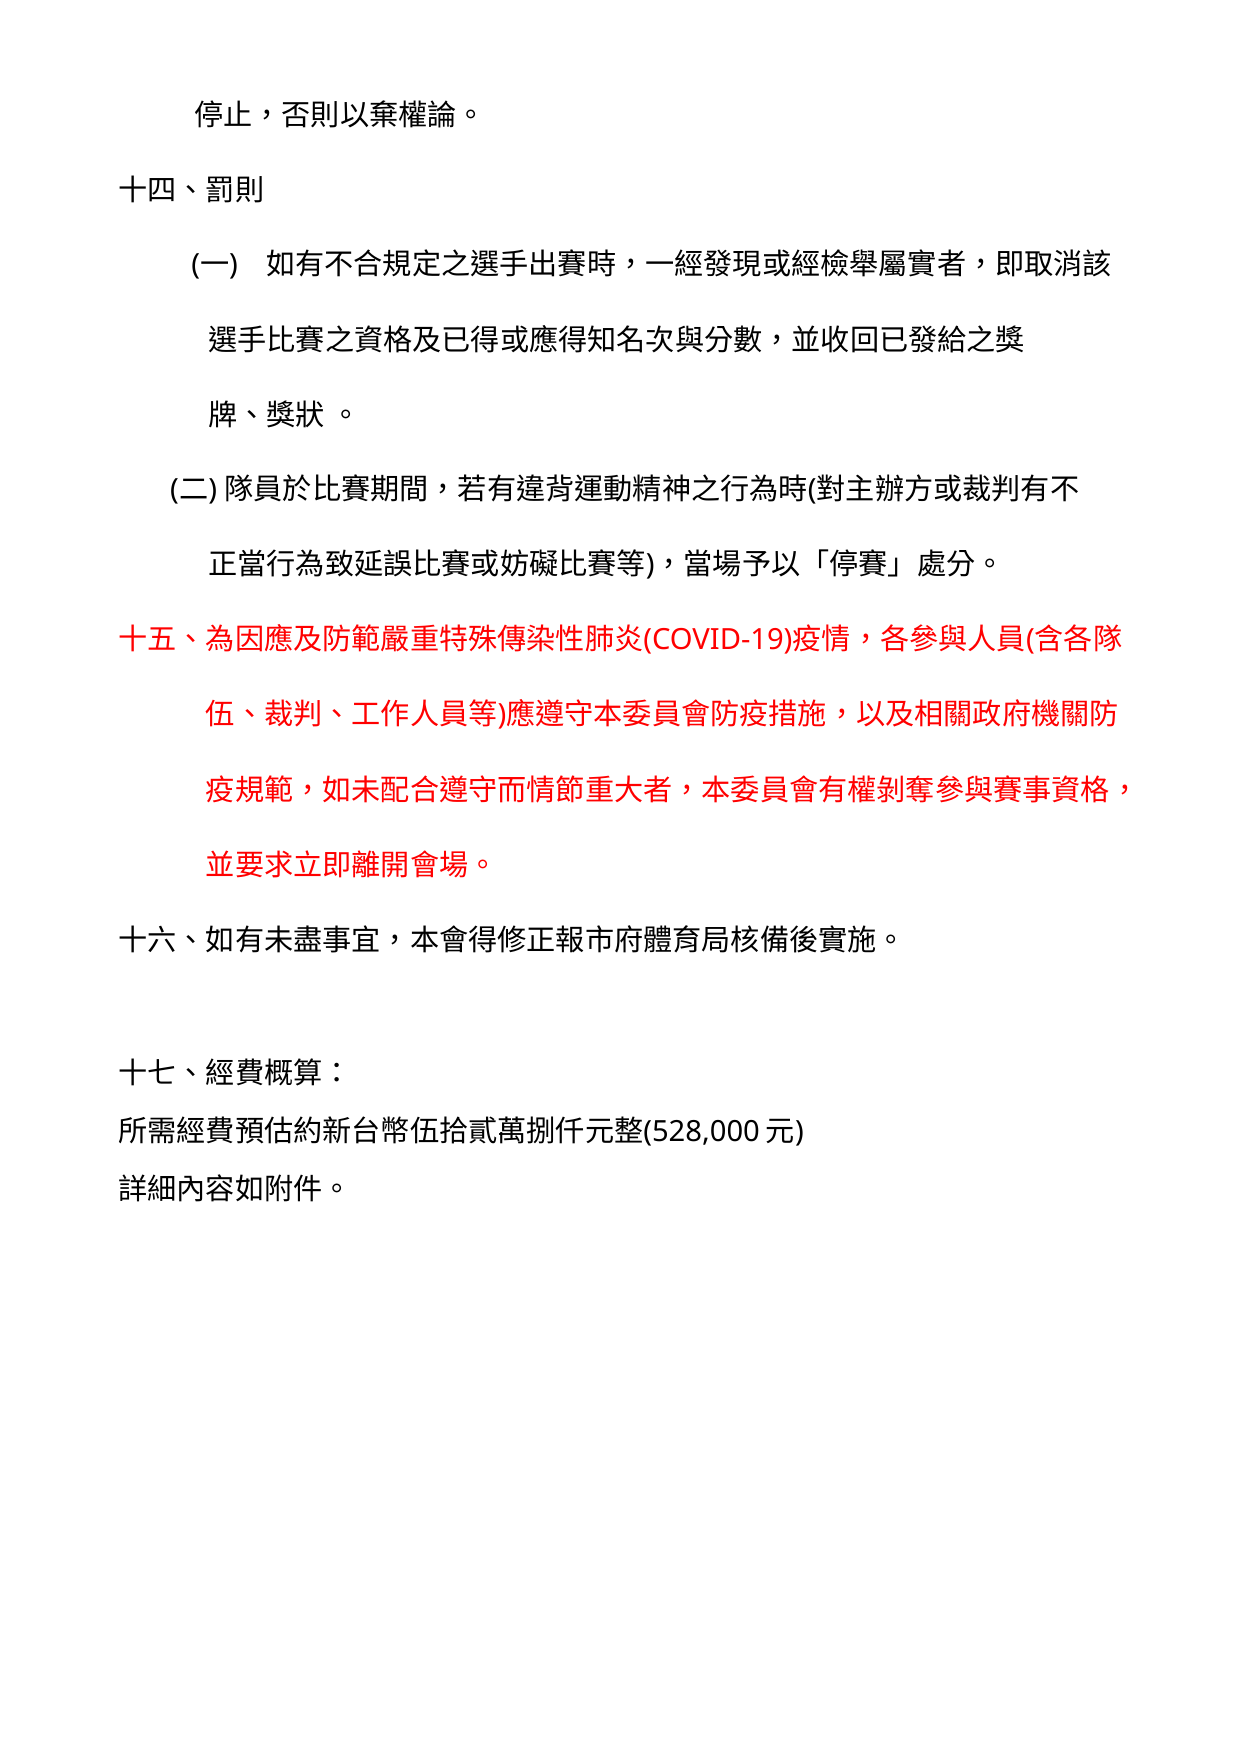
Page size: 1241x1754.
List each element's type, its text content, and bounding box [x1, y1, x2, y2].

text 十五、為因應及防範嚴重特殊傳染性肺炎(COVID-19)疫情，各參與人員(含各隊伍、裁判、工作人員等)應遵守本委員會防疫措施，以及相關政府機關防疫規範，如未配合遵守而情節重大者，本委員會有權剝奪參與賽事資格，並要求立即離開會場。 [118, 600, 1122, 900]
text 十七、經費概算： [118, 1050, 1122, 1091]
text 選手比賽之資格及已得或應得知名次與分數，並收回已發給之獎 [118, 300, 1122, 375]
text 十四、罰則 [118, 150, 1122, 225]
text 正當行為致延誤比賽或妨礙比賽等)，當場予以「停賽」處分。 [118, 525, 1122, 600]
text 停止，否則以棄權論。 [118, 75, 1122, 150]
text 牌、獎狀 。 [118, 375, 1122, 450]
text 所需經費預估約新台幣伍拾貳萬捌仟元整(528,000元) [118, 1091, 1122, 1166]
text (二) 隊員於比賽期間，若有違背運動精神之行為時(對主辦方或裁判有不 [118, 450, 1122, 525]
text 詳細內容如附件。 [118, 1166, 1122, 1208]
text 十六、如有未盡事宜，本會得修正報市府體育局核備後實施。 [118, 900, 1122, 975]
list 如有不合規定之選手出賽時，一經發現或經檢舉屬實者，即取消該 [191, 225, 1122, 300]
